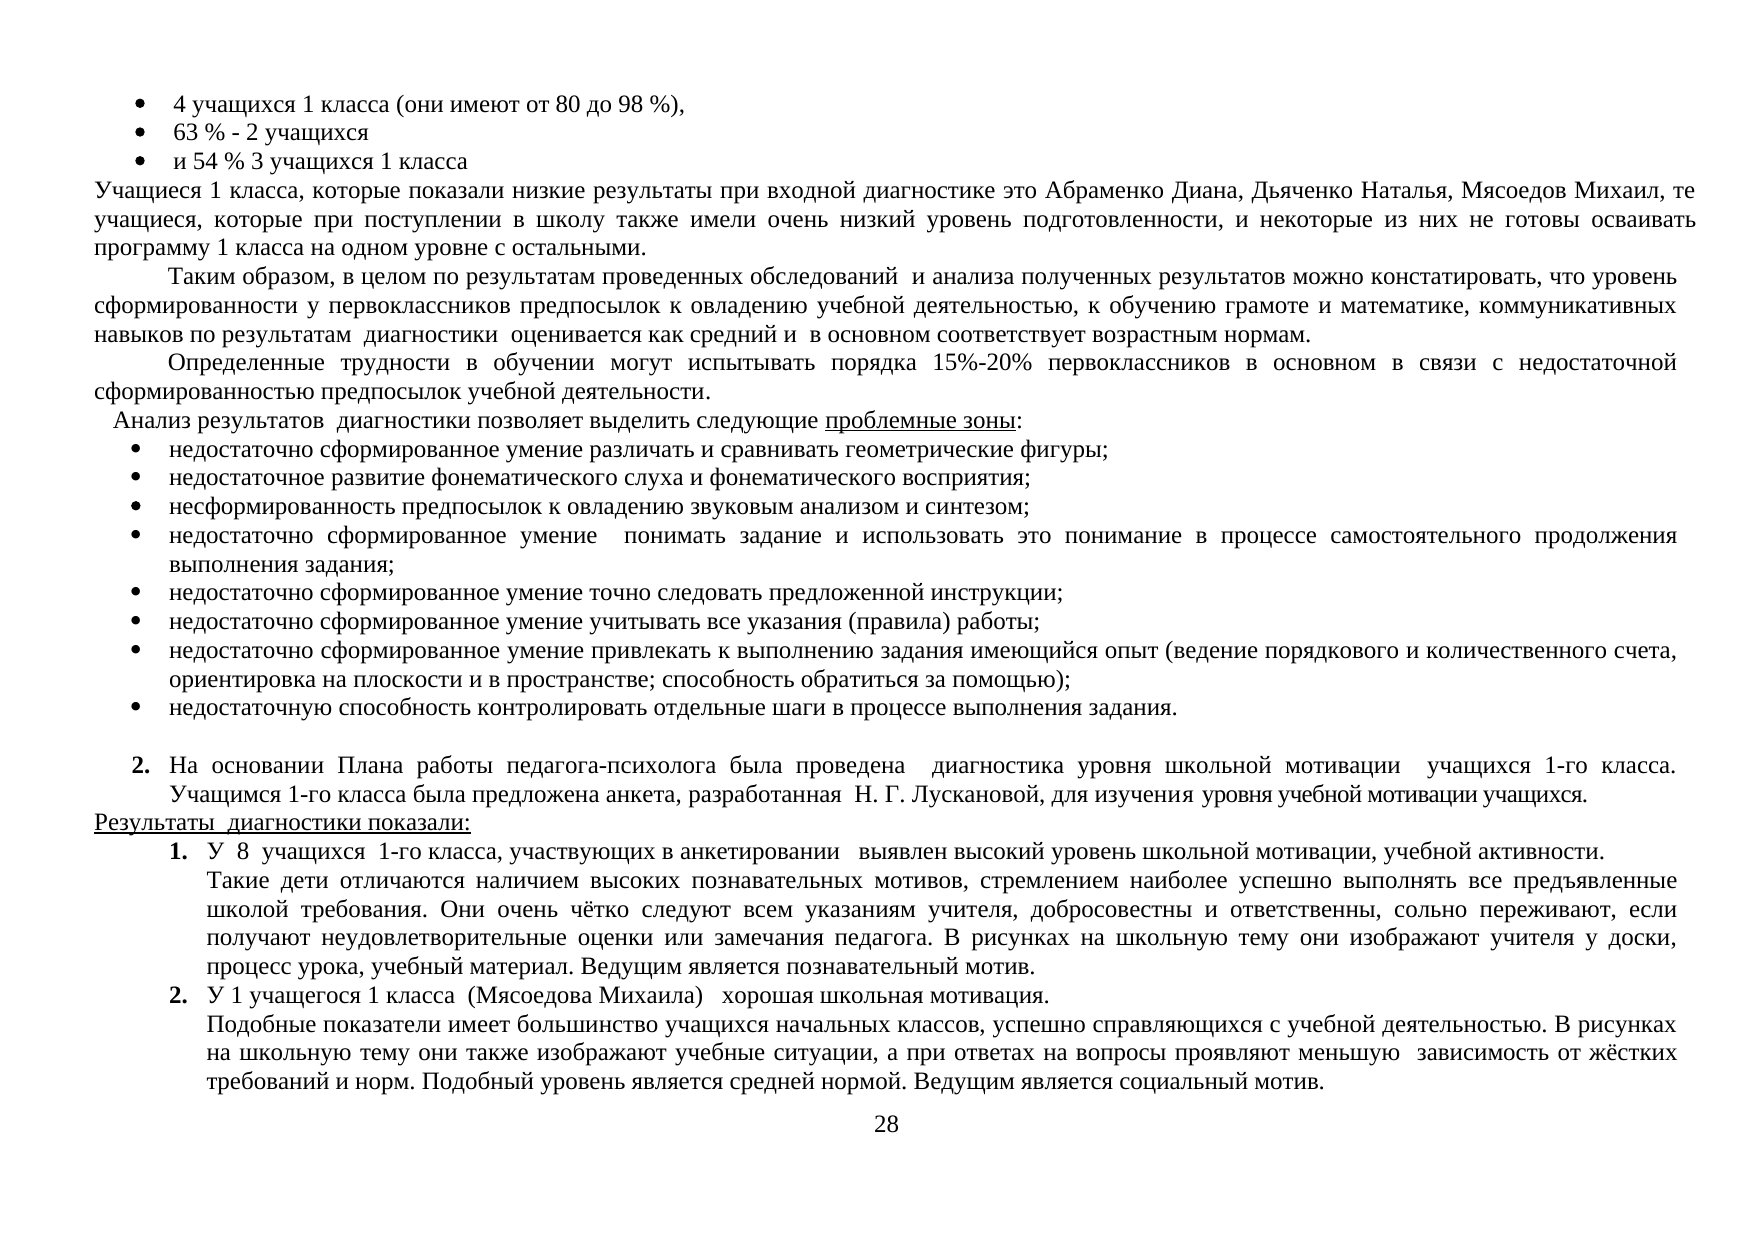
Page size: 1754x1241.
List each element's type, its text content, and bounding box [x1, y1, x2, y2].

list На основании Плана работы педагога-психолога была проведена диагностика уровня школьной мотивации учащихся 1-го класса. Учащимся 1-го класса была предложена анкета, разработанная Н. Г. Лускановой, для изучения уровня учебной мотивации учащихся. [131, 750, 1679, 807]
list недостаточное развитие фонематического слуха и фонематического восприятия; [131, 462, 1679, 491]
list недостаточно сформированное умение различать и сравнивать геометрические фигуры; [131, 434, 1679, 462]
list и 54 % 3 учащихся 1 класса [136, 146, 1679, 175]
list У 8 учащихся 1-го класса, участвующих в анкетировании выявлен высокий уровень школьной мотивации, учебной активности. [169, 836, 1679, 865]
list недостаточно сформированное умение понимать задание и использовать это понимание в процессе самостоятельного продолжения выполнения задания; [131, 520, 1679, 577]
text Результаты диагностики показали: [94, 807, 1679, 836]
text Таким образом, в целом по результатам проведенных обследований и анализа полученных результатов можно констатировать, что уровень сформированности у первоклассников предпосылок к овладению учебной деятельностью, к обучению грамоте и математике, коммуникативных навыков по результатам диагностики оценивается как средний и в основном соответствует возрастным нормам. [94, 261, 1679, 347]
list недостаточно сформированное умение учитывать все указания (правила) работы; [131, 606, 1679, 635]
list Подобные показатели имеет большинство учащихся начальных классов, успешно справляющихся с учебной деятельностью. В рисунках на школьную тему они также изображают учебные ситуации, а при ответах на вопросы проявляют меньшую зависимость от жёстких требований и норм. Подобный уровень является средней нормой. Ведущим является социальный мотив. [206, 1009, 1679, 1095]
list недостаточную способность контролировать отдельные шаги в процессе выполнения задания. [131, 692, 1679, 721]
list Такие дети отличаются наличием высоких познавательных мотивов, стремлением наиболее успешно выполнять все предъявленные школой требования. Они очень чётко следуют всем указаниям учителя, добросовестны и ответственны, сольно переживают, если получают неудовлетворительные оценки или замечания педагога. В рисунках на школьную тему они изображают учителя у доски, процесс урока, учебный материал. Ведущим является познавательный мотив. [206, 865, 1679, 980]
list Учащиеся 1 класса, которые показали низкие результаты при входной диагностике это Абраменко Диана, Дьяченко Наталья, Мясоедов Михаил, те учащиеся, которые при поступлении в школу также имели очень низкий уровень подготовленности, и некоторые из них не готовы осваивать программу 1 класса на одном уровне с остальными. [94, 175, 1698, 261]
text Определенные трудности в обучении могут испытывать порядка 15%-20% первоклассников в основном в связи с недостаточной сформированностью предпосылок учебной деятельности. [94, 347, 1679, 405]
list недостаточно сформированное умение привлекать к выполнению задания имеющийся опыт (ведение порядкового и количественного счета, ориентировка на плоскости и в пространстве; способность обратиться за помощью); [131, 635, 1679, 692]
list несформированность предпосылок к овладению звуковым анализом и синтезом; [131, 491, 1679, 520]
list 4 учащихся 1 класса (они имеют от 80 до 98 %), [136, 89, 1679, 117]
list недостаточно сформированное умение точно следовать предложенной инструкции; [131, 577, 1679, 606]
text Анализ результатов диагностики позволяет выделить следующие проблемные зоны: [113, 405, 1679, 434]
list У 1 учащегося 1 класса (Мясоедова Михаила) хорошая школьная мотивация. [169, 980, 1679, 1009]
list 63 % - 2 учащихся [136, 117, 1679, 146]
